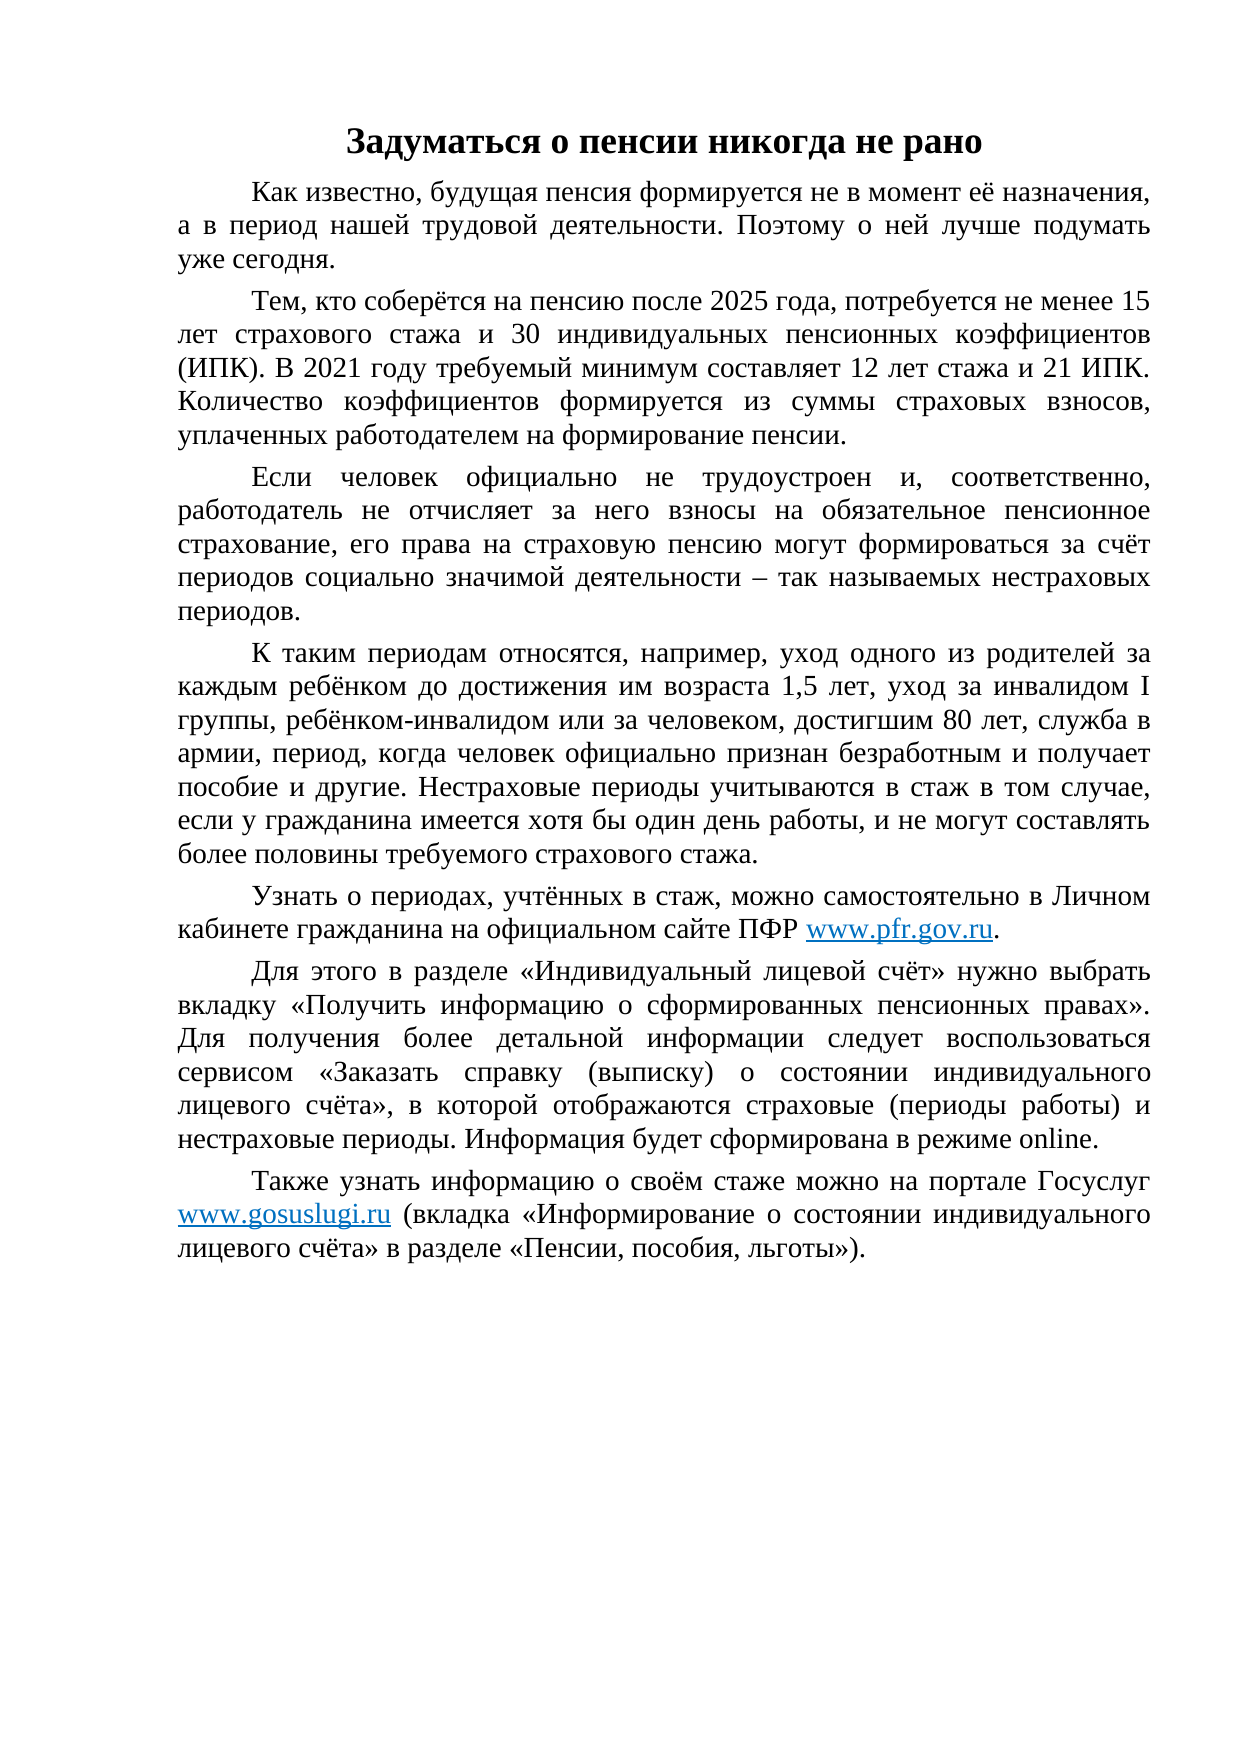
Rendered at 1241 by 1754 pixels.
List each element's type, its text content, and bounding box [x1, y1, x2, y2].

text К таким периодам относятся, например, уход одного из родителей за каждым ребёнком до достижения им возраста 1,5 лет, уход за инвалидом I группы, ребёнком-инвалидом или за человеком, достигшим 80 лет, служба в армии, период, когда человек официально признан безработным и получает пособие и другие. Нестраховые периоды учитываются в стаж в том случае, если у гражданина имеется хотя бы один день работы, и не могут составлять более половины требуемого страхового стажа. [177, 635, 1152, 869]
text Узнать о периодах, учтённых в стаж, можно самостоятельно в Личном кабинете гражданина на официальном сайте ПФР www.pfr.gov.ru. [177, 878, 1152, 945]
text Для этого в разделе «Индивидуальный лицевой счёт» нужно выбрать вкладку «Получить информацию о сформированных пенсионных правах». Для получения более детальной информации следует воспользоваться сервисом «Заказать справку (выписку) о состоянии индивидуального лицевого счёта», в которой отображаются страховые (периоды работы) и нестраховые периоды. Информация будет сформирована в режиме online. [177, 953, 1152, 1154]
text Тем, кто соберётся на пенсию после 2025 года, потребуется не менее 15 лет страхового стажа и 30 индивидуальных пенсионных коэффициентов (ИПК). В 2021 году требуемый минимум составляет 12 лет стажа и 21 ИПК. Количество коэффициентов формируется из суммы страховых взносов, уплаченных работодателем на формирование пенсии. [177, 283, 1152, 450]
text Если человек официально не трудоустроен и, соответственно, работодатель не отчисляет за него взносы на обязательное пенсионное страхование, его права на страховую пенсию могут формироваться за счёт периодов социально значимой деятельности – так называемых нестраховых периодов. [177, 459, 1152, 626]
text Также узнать информацию о своём стаже можно на портале Госуслуг www.gosuslugi.ru (вкладка «Информирование о состоянии индивидуального лицевого счёта» в разделе «Пенсии, пособия, льготы»). [177, 1163, 1152, 1263]
text Задуматься о пенсии никогда не рано [177, 118, 1152, 161]
text Как известно, будущая пенсия формируется не в момент её назначения, а в период нашей трудовой деятельности. Поэтому о ней лучше подумать уже сегодня. [177, 174, 1152, 274]
